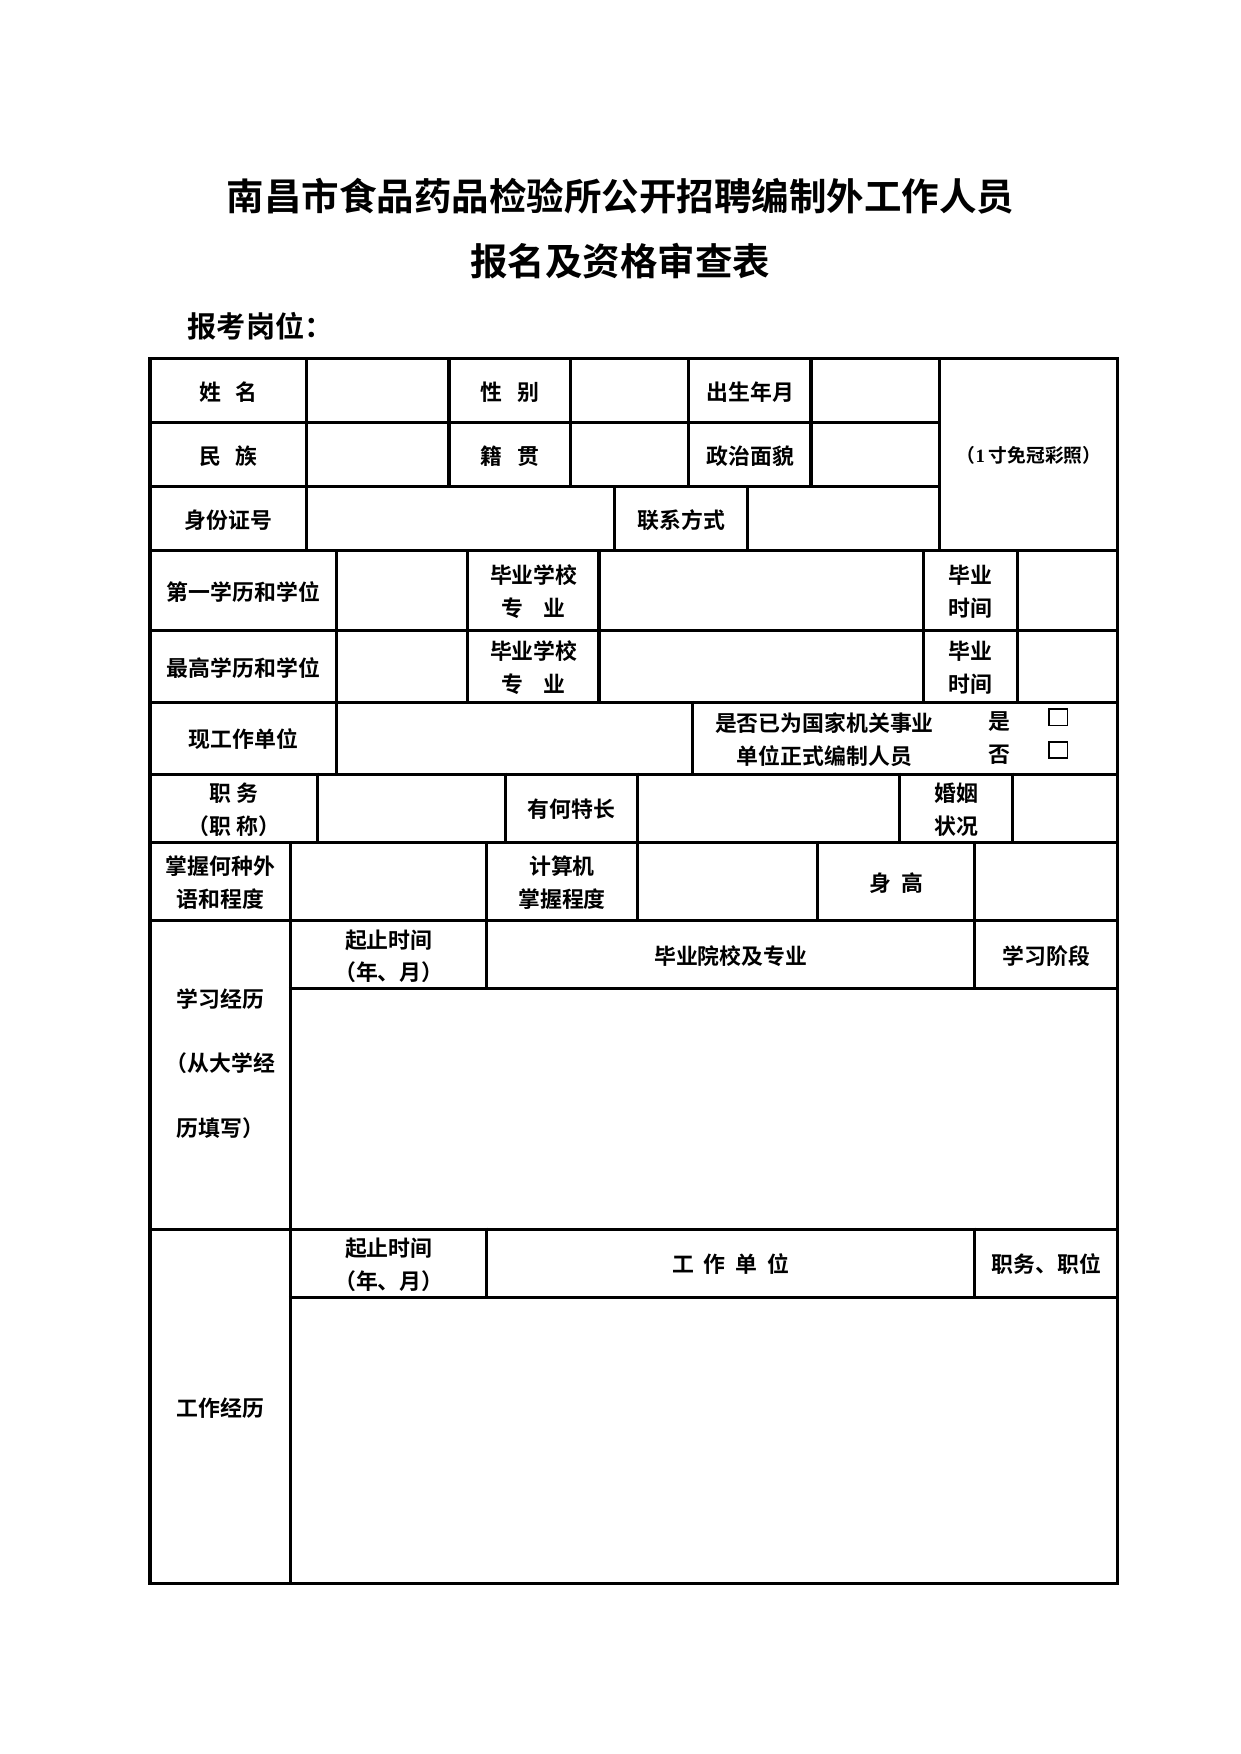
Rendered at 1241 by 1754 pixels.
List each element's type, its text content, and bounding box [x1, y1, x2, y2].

table_cell 婚姻 状况 [901, 776, 1011, 841]
table_cell [639, 776, 898, 841]
table_header （1寸免冠彩照） [941, 360, 1116, 549]
table_header [572, 360, 687, 421]
table_cell 政治面貌 [690, 424, 809, 485]
text 报考岗位： [187, 292, 1053, 357]
table_cell [1019, 632, 1116, 701]
table_cell [601, 552, 922, 629]
table_header [308, 360, 447, 421]
table_cell [308, 488, 613, 549]
table_cell 起止时间 （年、月） [292, 1231, 485, 1296]
table_cell 职 务 （职 称） [152, 776, 316, 841]
table_cell 最高学历和学位 [152, 632, 335, 701]
table_header 出生年月 [690, 360, 809, 421]
table_cell [572, 424, 687, 485]
table_cell 第一学历和学位 [152, 552, 335, 629]
table_cell 学习阶段 [976, 922, 1116, 987]
table_header 性 别 [451, 360, 569, 421]
table_cell [319, 776, 504, 841]
table_cell 籍 贯 [451, 424, 569, 485]
table_cell 现工作单位 [152, 704, 335, 773]
table_cell [813, 424, 938, 485]
table_header 姓 名 [152, 360, 305, 421]
table_cell 是否已为国家机关事业 单位正式编制人员 [694, 704, 955, 773]
table_cell [639, 844, 816, 919]
table_cell [292, 844, 485, 919]
table_cell [1019, 552, 1116, 629]
table_cell [338, 632, 466, 701]
table_cell [976, 844, 1116, 919]
table_cell 联系方式 [616, 488, 746, 549]
table_cell 职务、职位 [976, 1231, 1116, 1296]
table_header [813, 360, 938, 421]
table_cell [749, 488, 938, 549]
table_cell [338, 552, 466, 629]
text 南昌市食品药品检验所公开招聘编制外工作人员 [187, 162, 1053, 227]
text 报名及资格审查表 [187, 227, 1053, 292]
table_cell 工 作 单 位 [488, 1231, 973, 1296]
table_cell 民 族 [152, 424, 305, 485]
table_cell [308, 424, 447, 485]
table_cell 毕业学校专 业 [469, 552, 597, 629]
table_cell 工作经历 [152, 1231, 289, 1582]
table_cell 有何特长 [507, 776, 636, 841]
table_cell [292, 1299, 1116, 1582]
table_cell [292, 990, 1116, 1228]
table_cell [601, 632, 922, 701]
table_cell 毕业院校及专业 [488, 922, 973, 987]
table_cell 计算机 掌握程度 [488, 844, 636, 919]
table_cell 掌握何种外语和程度 [152, 844, 289, 919]
table_cell 学习经历 （从大学经历填写） [152, 922, 289, 1228]
table_cell 毕业 时间 [925, 552, 1016, 629]
table_cell 身 高 [819, 844, 973, 919]
table_cell 身份证号 [152, 488, 305, 549]
table_cell 毕业 时间 [925, 632, 1016, 701]
table_cell [1014, 776, 1116, 841]
table_cell 毕业学校专 业 [469, 632, 597, 701]
table_cell [338, 704, 691, 773]
table_cell 是 否 [955, 704, 1116, 773]
table_cell 起止时间 （年、月） [292, 922, 485, 987]
